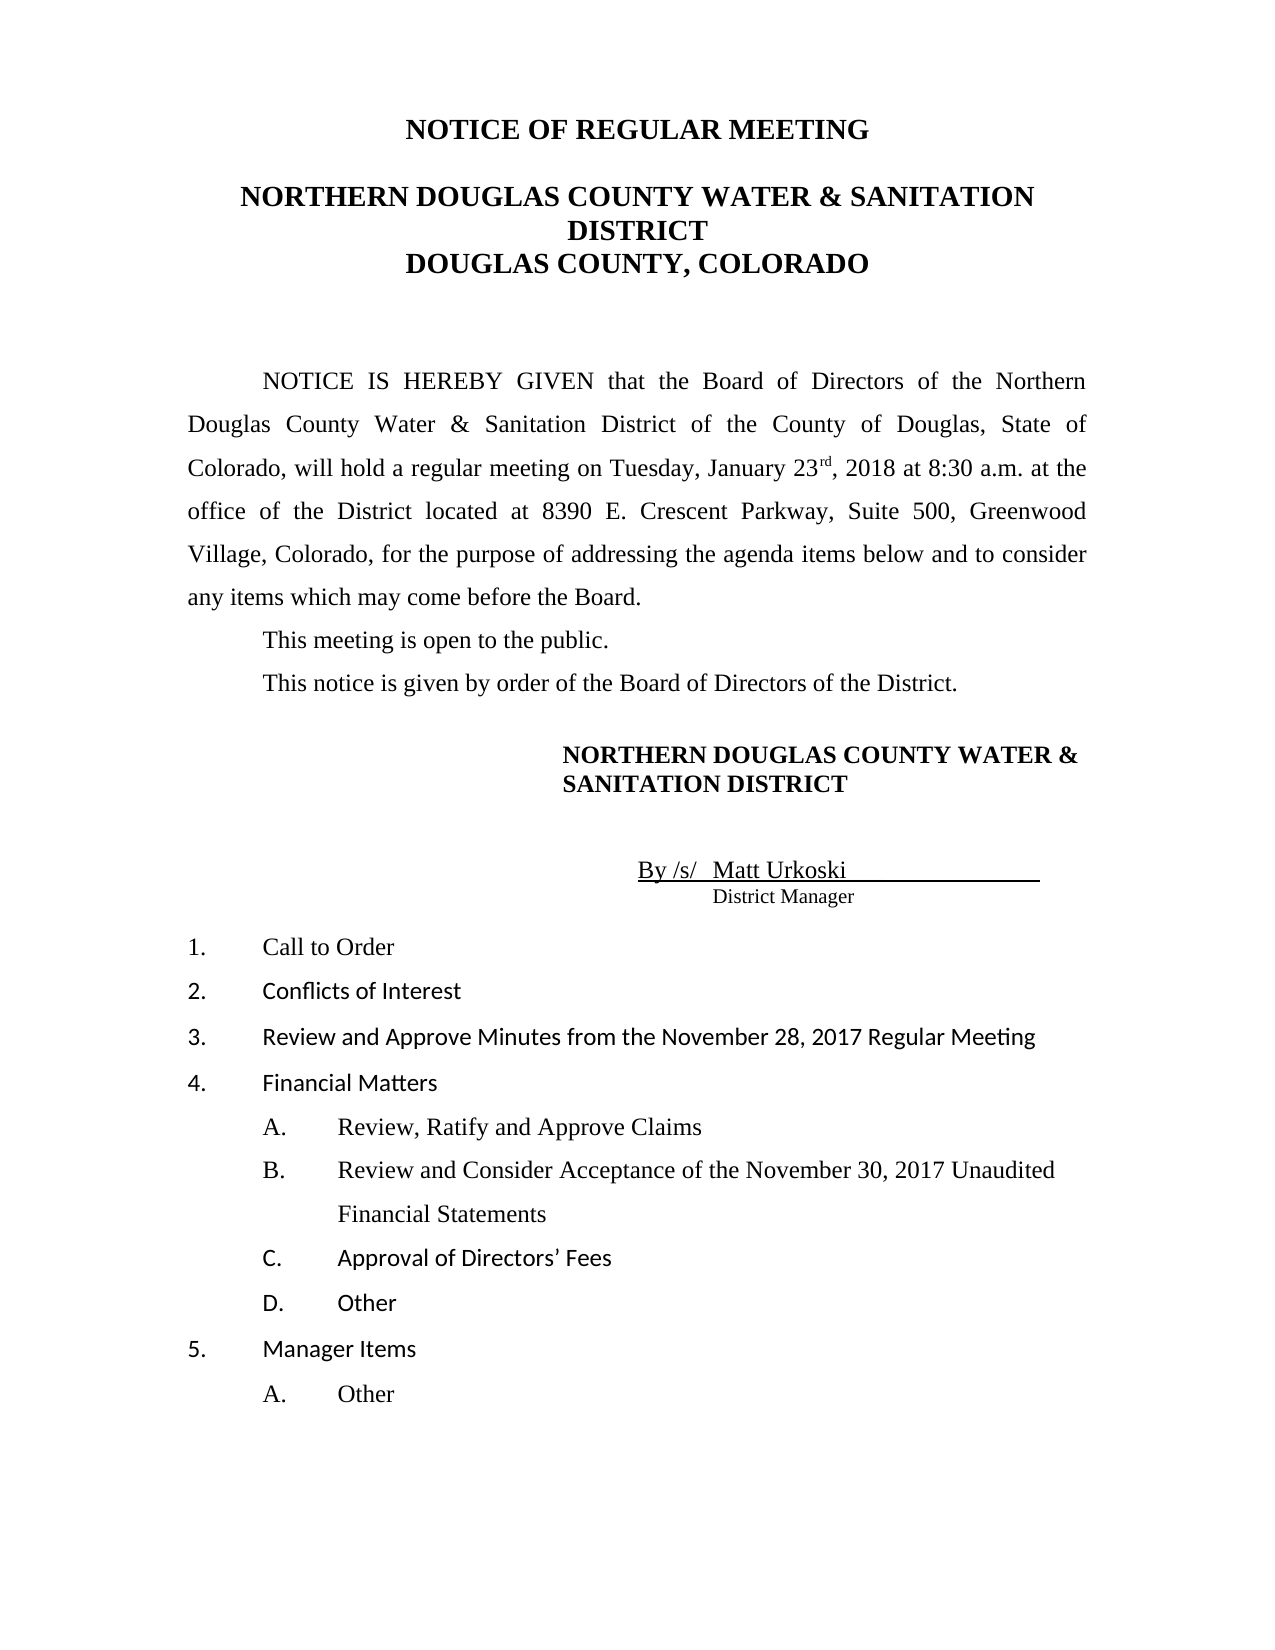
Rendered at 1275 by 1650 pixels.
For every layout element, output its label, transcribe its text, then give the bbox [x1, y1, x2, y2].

text D. Other [262, 1287, 1087, 1318]
text This notice is given by order of the Board of Directors of the District. [187, 668, 1087, 697]
text DOUGLAS COUNTY, COLORADO [187, 247, 1087, 280]
text NOTICE IS HEREBY GIVEN that the Board of Directors of the Northern Douglas County Water & Sanitation District of the County of Douglas, State of Colorado, will hold a regular meeting on Tuesday, January 23rd, 2018 at 8:30 a.m. at the office of the District located at 8390 E. Crescent Parkway, Suite 500, Greenwood Village, Colorado, for the purpose of addressing the agenda items below and to consider any items which may come before the Board. [187, 366, 1087, 611]
text This meeting is open to the public. [187, 625, 1087, 654]
list A. Other [262, 1379, 1087, 1408]
text NOTICE OF REGULAR MEETING [187, 112, 1087, 146]
list Review, Ratify and Approve Claims [262, 1112, 1087, 1141]
text 3. Review and Approve Minutes from the November 28, 2017 Regular Meeting [187, 1021, 1087, 1051]
list Call to Order [187, 932, 1087, 961]
text NORTHERN DOUGLAS COUNTY WATER & SANITATION DISTRICT [562, 740, 1087, 798]
text 4. Financial Matters [187, 1067, 1087, 1097]
text 2. Conflicts of Interest [187, 975, 1087, 1006]
text C. Approval of Directors’ Fees [187, 1242, 1087, 1272]
text By /s/ Matt Urkoski___ [637, 855, 1087, 884]
text District Manager [637, 884, 1087, 908]
text NORTHERN DOUGLAS COUNTY WATER & SANITATION DISTRICT [187, 179, 1087, 247]
text 5. Manager Items [187, 1333, 1087, 1364]
list B. Review and Consider Acceptance of the November 30, 2017 Unaudited Financial Statements [262, 1156, 1087, 1227]
